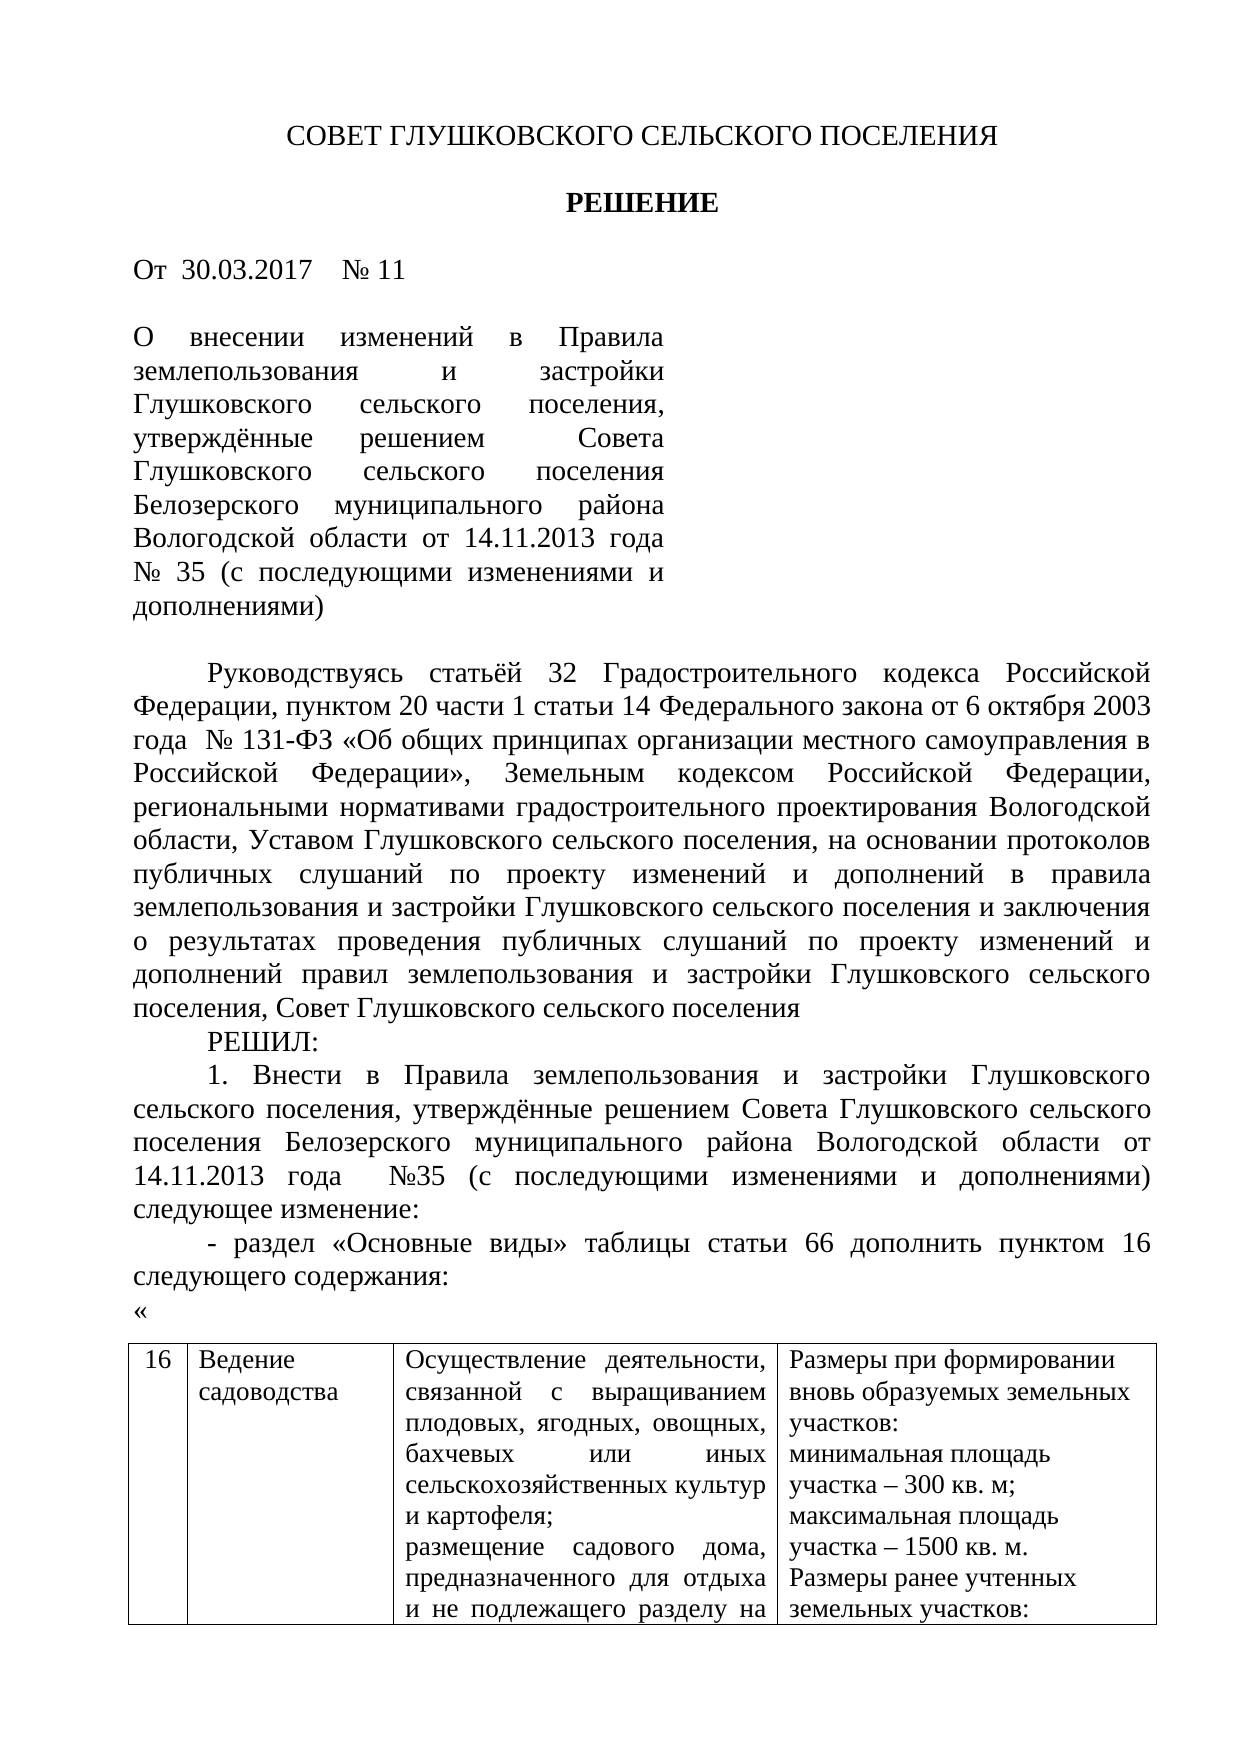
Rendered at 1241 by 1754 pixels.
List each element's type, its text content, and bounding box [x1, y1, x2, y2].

text 1. Внести в Правила землепользования и застройки Глушковского сельского поселения, утверждённые решением Совета Глушковского сельского поселения Белозерского муниципального района Вологодской области от 14.11.2013 года №35 (с последующими изменениями и дополнениями) следующее изменение: [133, 1057, 1152, 1225]
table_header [778, 1344, 1156, 1624]
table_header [394, 1344, 777, 1624]
text СОВЕТ ГЛУШКОВСКОГО СЕЛЬСКОГО ПОСЕЛЕНИЯ [133, 118, 1152, 152]
text « [133, 1292, 1152, 1326]
text О внесении изменений в Правила землепользования и застройки Глушковского сельского поселения, утверждённые решением Совета Глушковского сельского поселения Белозерского муниципального района Вологодской области от 14.11.2013 года № 35 (с последующими изменениями и дополнениями) [133, 319, 664, 621]
text РЕШИЛ: [133, 1024, 1152, 1057]
table_header Ведение садоводства [188, 1344, 393, 1624]
table_header 16 [129, 1344, 187, 1624]
text Руководствуясь статьёй 32 Градостроительного кодекса Российской Федерации, пунктом 20 части 1 статьи 14 Федерального закона от 6 октября 2003 года № 131-ФЗ «Об общих принципах организации местного самоуправления в Российской Федерации», Земельным кодексом Российской Федерации, региональными нормативами градостроительного проектирования Вологодской области, Уставом Глушковского сельского поселения, на основании протоколов публичных слушаний по проекту изменений и дополнений в правила землепользования и застройки Глушковского сельского поселения и заключения о результатах проведения публичных слушаний по проекту изменений и дополнений правил землепользования и застройки Глушковского сельского поселения, Совет Глушковского сельского поселения [133, 655, 1152, 1024]
text - раздел «Основные виды» таблицы статьи 66 дополнить пунктом 16 следующего содержания: [133, 1225, 1152, 1292]
text РЕШЕНИЕ [133, 185, 1152, 219]
text От 30.03.2017 № 11 [133, 252, 664, 286]
